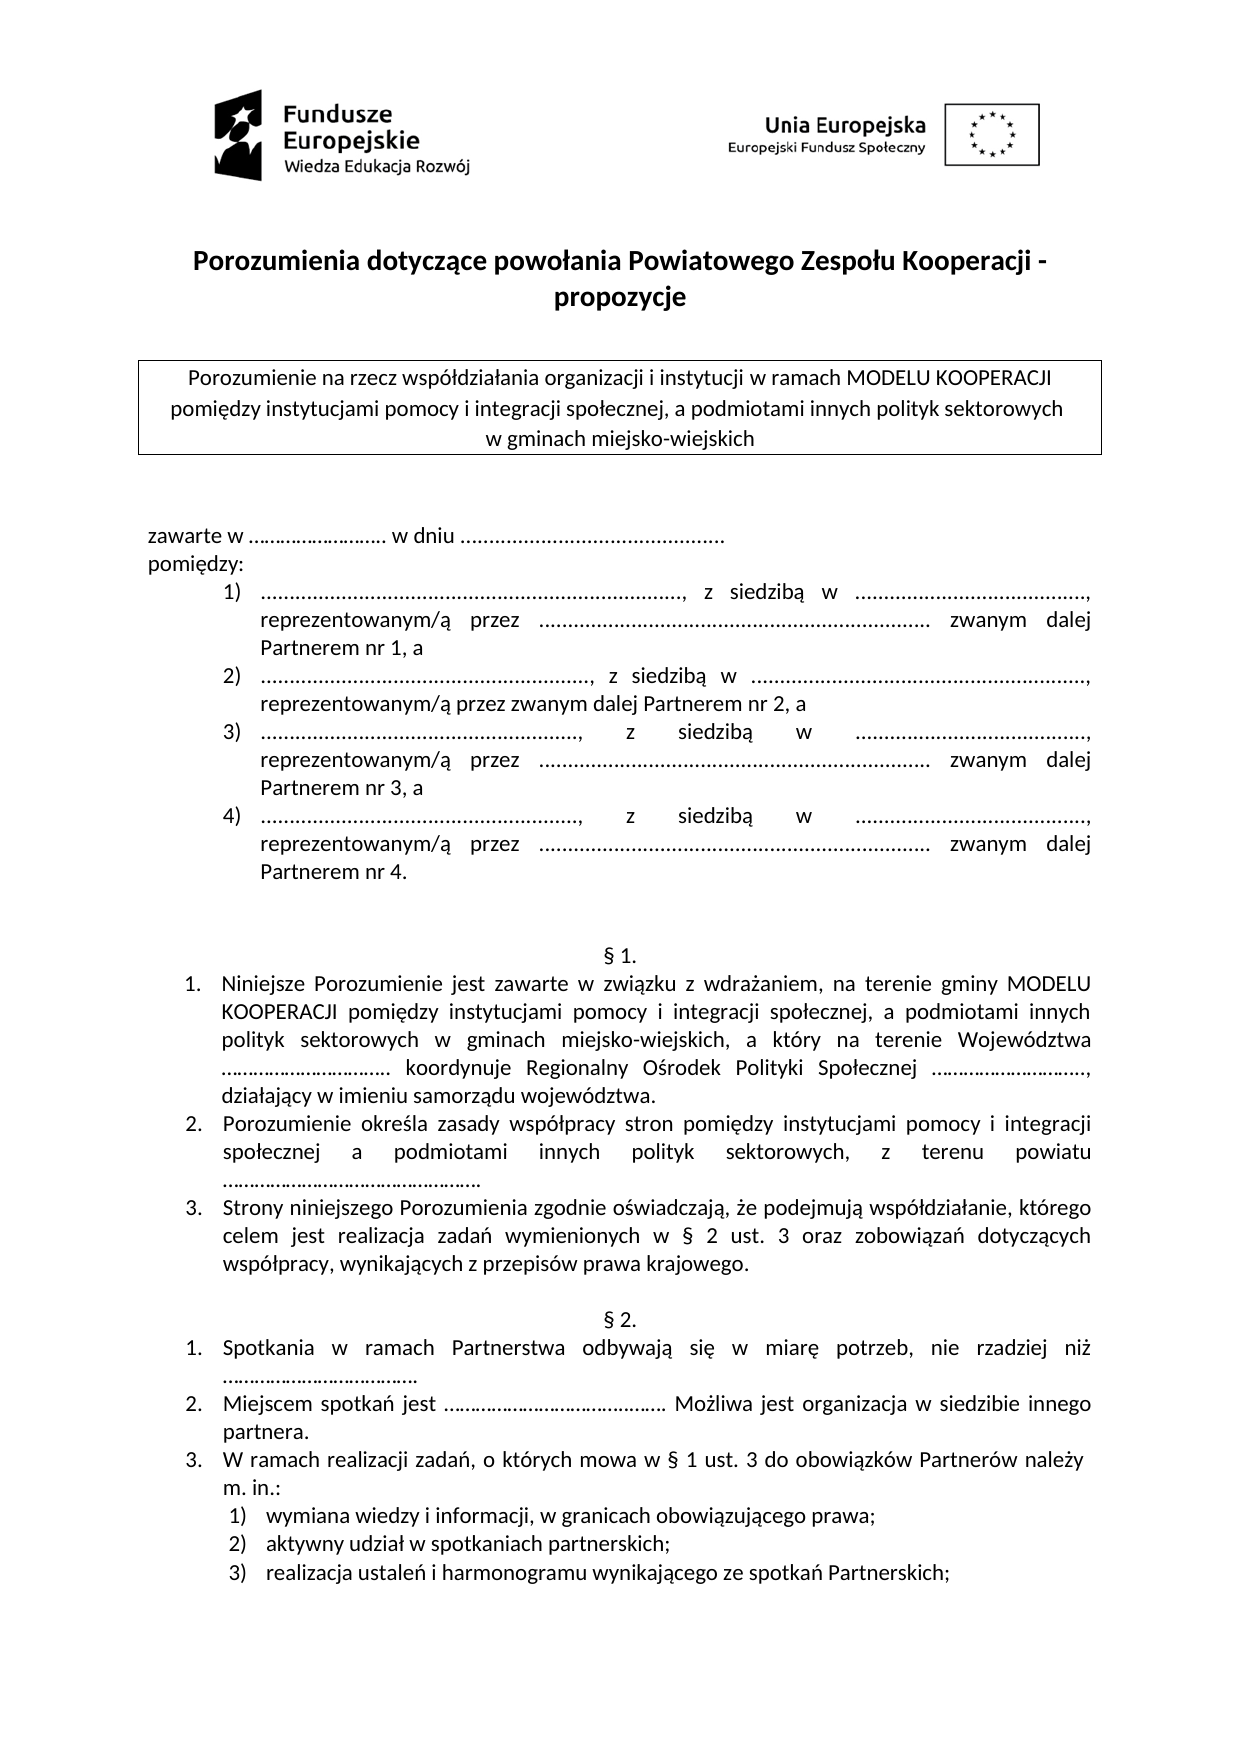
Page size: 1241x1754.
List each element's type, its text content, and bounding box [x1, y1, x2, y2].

list Strony niniejszego Porozumienia zgodnie oświadczają, że podejmują współdziałanie, którego celem jest realizacja zadań wymienionych w § 2 ust. 3 oraz zobowiązań dotyczących współpracy, wynikających z przepisów prawa krajowego. [185, 1193, 1093, 1277]
text pomiędzy: [148, 549, 1093, 577]
list Porozumienie określa zasady współpracy stron pomiędzy instytucjami pomocy i integracji społecznej a podmiotami innych polityk sektorowych, z terenu powiatu …………………………………………. [185, 1109, 1093, 1193]
list W ramach realizacji zadań, o których mowa w § 1 ust. 3 do obowiązków Partnerów należy m. in.: [185, 1446, 1093, 1502]
text § 1. [148, 941, 1093, 969]
list realizacja ustaleń i harmonogramu wynikającego ze spotkań Partnerskich; [228, 1558, 1093, 1586]
list ........................................................................., z siedzibą w ........................................, reprezentowanym/ą przez .................................................................... zwanym dalej Partnerem nr 1, a [223, 577, 1093, 661]
list ......................................................., z siedzibą w ........................................, reprezentowanym/ą przez .................................................................... zwanym dalej Partnerem nr 4. [223, 801, 1093, 885]
list Miejscem spotkań jest ……………………………..……. Możliwa jest organizacja w siedzibie innego partnera. [185, 1389, 1093, 1446]
list wymiana wiedzy i informacji, w granicach obowiązującego prawa; [228, 1502, 1093, 1529]
picture [147, 73, 1093, 187]
text zawarte w …………………….. w dniu .............................................. [148, 521, 1093, 549]
list aktywny udział w spotkaniach partnerskich; [228, 1529, 1093, 1558]
list ........................................................., z siedzibą w .........................................................., reprezentowanym/ą przez zwanym dalej Partnerem nr 2, a [223, 661, 1093, 717]
list ......................................................., z siedzibą w ........................................, reprezentowanym/ą przez .................................................................... zwanym dalej Partnerem nr 3, a [223, 717, 1093, 801]
list Spotkania w ramach Partnerstwa odbywają się w miarę potrzeb, nie rzadziej niż ………………………………. [185, 1333, 1093, 1389]
list Niniejsze Porozumienie jest zawarte w związku z wdrażaniem, na terenie gminy MODELU KOOPERACJI pomiędzy instytucjami pomocy i integracji społecznej, a podmiotami innych polityk sektorowych w gminach miejsko-wiejskich, a który na terenie Województwa ………………………….. koordynuje Regionalny Ośrodek Polityki Społecznej ……………………….., działający w imieniu samorządu województwa. [184, 969, 1093, 1109]
text Porozumienia dotyczące powołania Powiatowego Zespołu Kooperacji - propozycje [148, 242, 1093, 313]
text § 2. [148, 1305, 1093, 1333]
text Porozumienie na rzecz współdziałania organizacji i instytucji w ramach MODELU KOOPERACJI pomiędzy instytucjami pomocy i integracji społecznej, a podmiotami innych polityk sektorowych w gminach miejsko-wiejskich [139, 361, 1101, 454]
